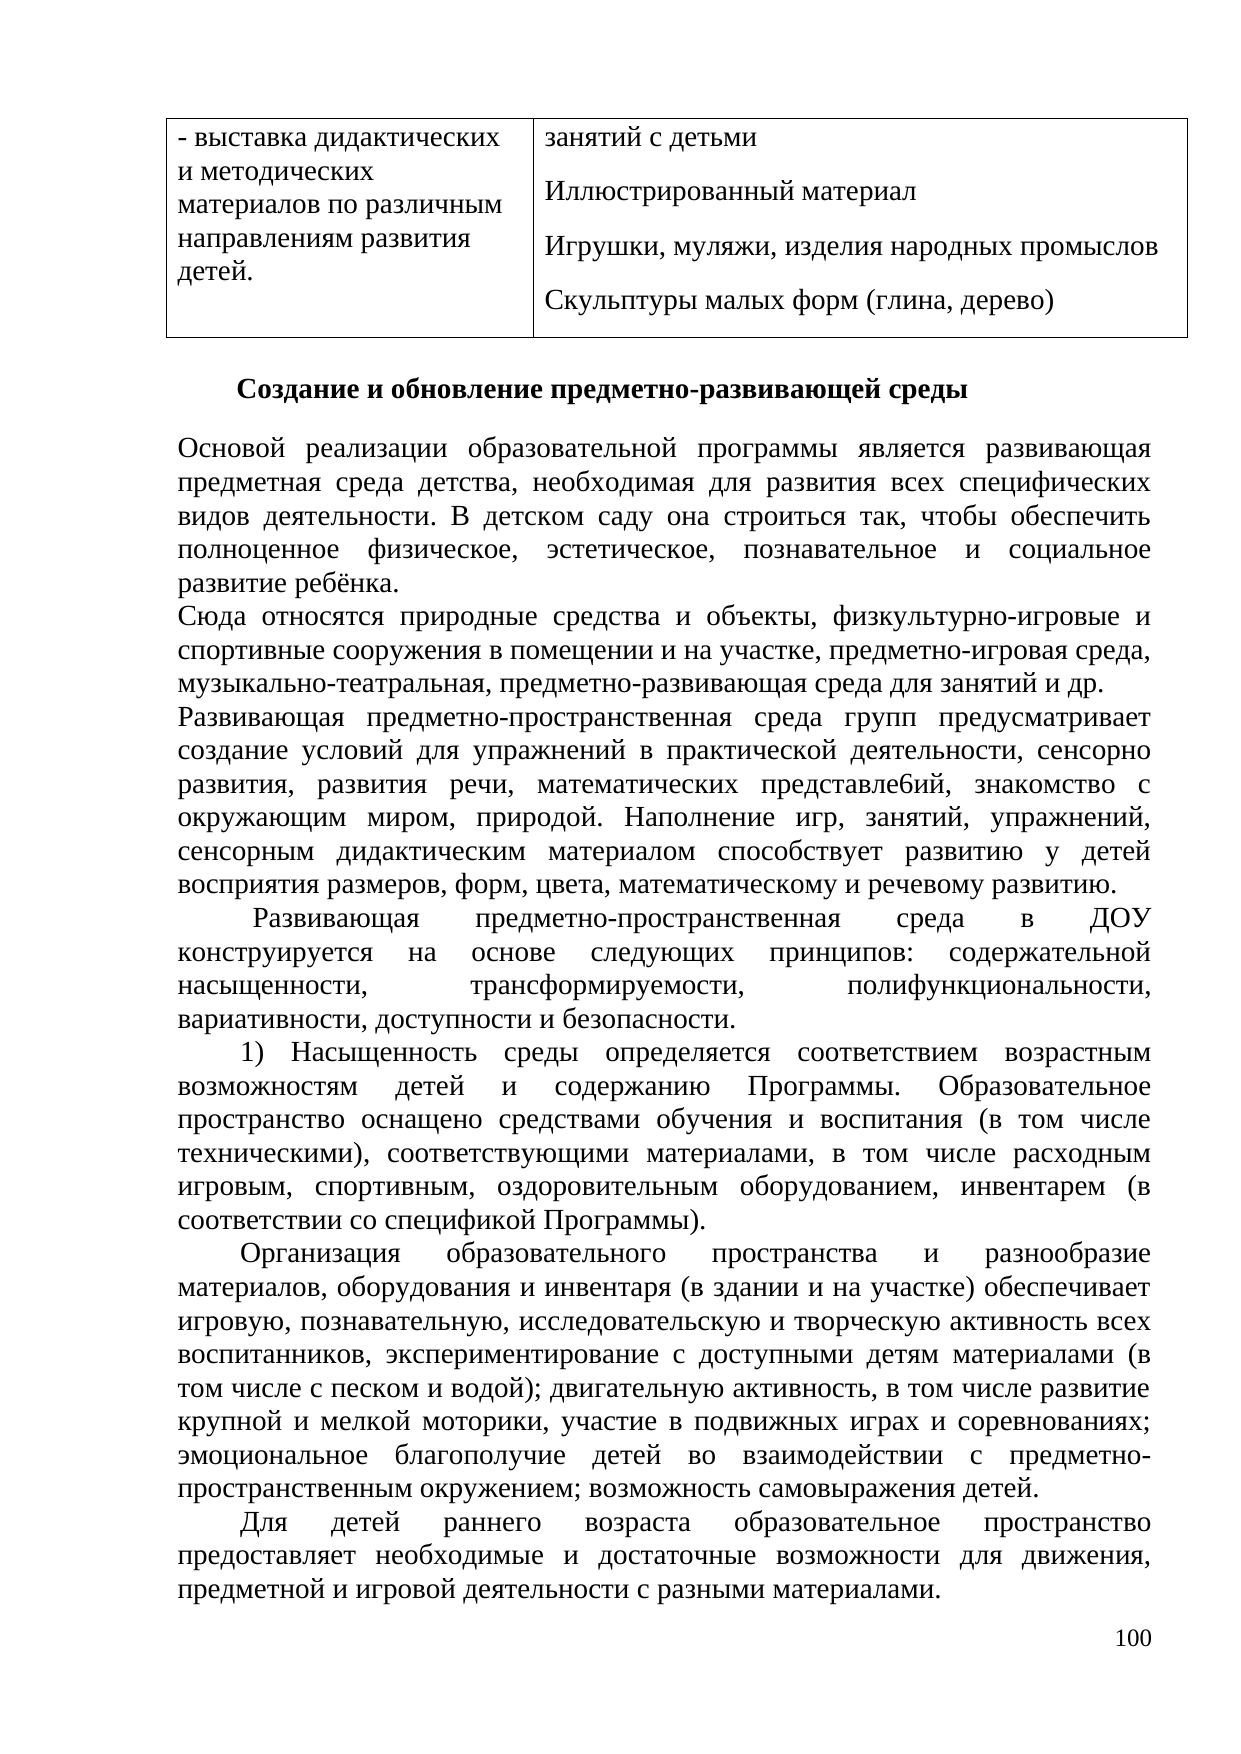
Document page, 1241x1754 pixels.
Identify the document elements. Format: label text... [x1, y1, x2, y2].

text Развивающая предметно-пространственная среда в ДОУ конструируется на основе следующих принципов: содержательной насыщенности, трансформируемости, полифункциональности, вариативности, доступности и безопасности. [177, 900, 1152, 1034]
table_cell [167, 119, 533, 337]
text Развивающая предметно-пространственная среда групп предусматривает создание условий для упражнений в практической деятельности, сенсорно развития, развития речи, математических представле6ий, знакомство с окружающим миром, природой. Наполнение игр, занятий, упражнений, сенсорным дидактическим материалом способствует развитию у детей восприятия размеров, форм, цвета, математическому и речевому развитию. [177, 699, 1152, 900]
text Для детей раннего возраста образовательное пространство предоставляет необходимые и достаточные возможности для движения, предметной и игровой деятельности с разными материалами. [177, 1504, 1152, 1604]
text Создание и обновление предметно-развивающей среды [177, 371, 1152, 405]
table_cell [534, 119, 1187, 337]
text Сюда относятся природные средства и объекты, физкультурно-игровые и спортивные сооружения в помещении и на участке, предметно-игровая среда, музыкально-театральная, предметно-развивающая среда для занятий и др. [177, 598, 1152, 699]
text 1) Насыщенность среды определяется соответствием возрастным возможностям детей и содержанию Программы. Образовательное пространство оснащено средствами обучения и воспитания (в том числе техническими), соответствующими материалами, в том числе расходным игровым, спортивным, оздоровительным оборудованием, инвентарем (в соответствии со спецификой Программы). [177, 1034, 1152, 1236]
text Организация образовательного пространства и разнообразие материалов, оборудования и инвентаря (в здании и на участке) обеспечивает игровую, познавательную, исследовательскую и творческую активность всех воспитанников, экспериментирование с доступными детям материалами (в том числе с песком и водой); двигательную активность, в том числе развитие крупной и мелкой моторики, участие в подвижных играх и соревнованиях; эмоциональное благополучие детей во взаимодействии с предметно-пространственным окружением; возможность самовыражения детей. [177, 1236, 1152, 1504]
text Основой реализации образовательной программы является развивающая предметная среда детства, необходимая для развития всех специфических видов деятельности. В детском саду она строиться так, чтобы обеспечить полноценное физическое, эстетическое, познавательное и социальное развитие ребёнка. [177, 431, 1152, 598]
